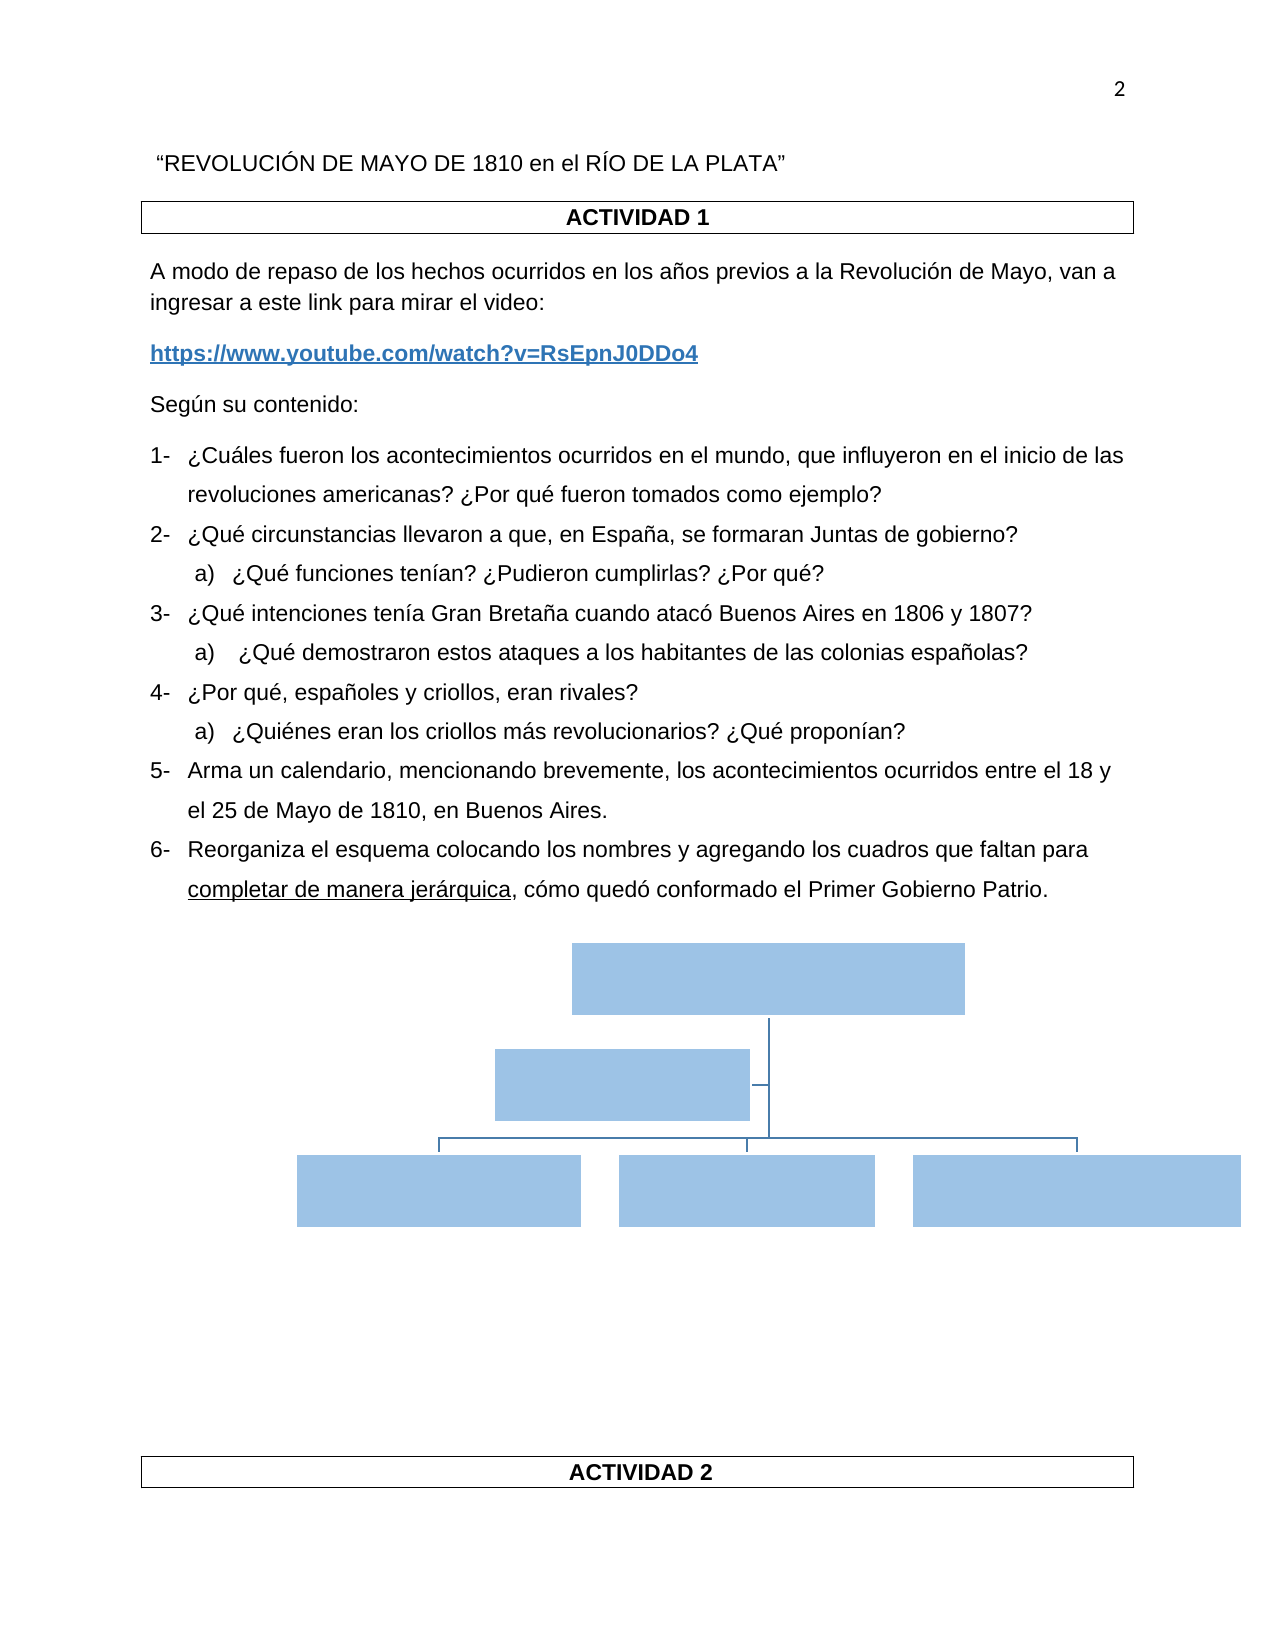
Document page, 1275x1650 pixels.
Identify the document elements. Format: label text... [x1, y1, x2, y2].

list Arma un calendario, mencionando brevemente, los acontecimientos ocurridos entre el 18 y el 25 de Mayo de 1810, en Buenos Aires. [150, 757, 1125, 823]
text Según su contenido: [150, 391, 1125, 417]
list ¿Qué intenciones tenía Gran Bretaña cuando atacó Buenos Aires en 1806 y 1807? [150, 599, 1125, 626]
list ¿Qué funciones tenían? ¿Pudieron cumplirlas? ¿Por qué? [194, 560, 1125, 586]
text “REVOLUCIÓN DE MAYO DE 1810 en el RÍO DE LA PLATA” [150, 150, 1125, 176]
list ¿Qué circunstancias llevaron a que, en España, se formaran Juntas de gobierno? [150, 521, 1125, 547]
list ¿Quiénes eran los criollos más revolucionarios? ¿Qué proponían? [194, 718, 1125, 744]
list Reorganiza el esquema colocando los nombres y agregando los cuadros que faltan para completar de manera jerárquica, cómo quedó conformado el Primer Gobierno Patrio. [150, 836, 1125, 902]
list ¿Cuáles fueron los acontecimientos ocurridos en el mundo, que influyeron en el inicio de las revoluciones americanas? ¿Por qué fueron tomados como ejemplo? [150, 442, 1125, 507]
text A modo de repaso de los hechos ocurridos en los años previos a la Revolución de Mayo, van a ingresar a este link para mirar el video: [150, 258, 1125, 315]
list ¿Qué demostraron estos ataques a los habitantes de las colonias españolas? [194, 639, 1125, 665]
text https://www.youtube.com/watch?v=RsEpnJ0DDo4 [150, 339, 1125, 366]
text ACTIVIDAD 1 [142, 202, 1133, 233]
list ¿Por qué, españoles y criollos, eran rivales? [150, 678, 1125, 705]
text ACTIVIDAD 2 [142, 1457, 1133, 1487]
